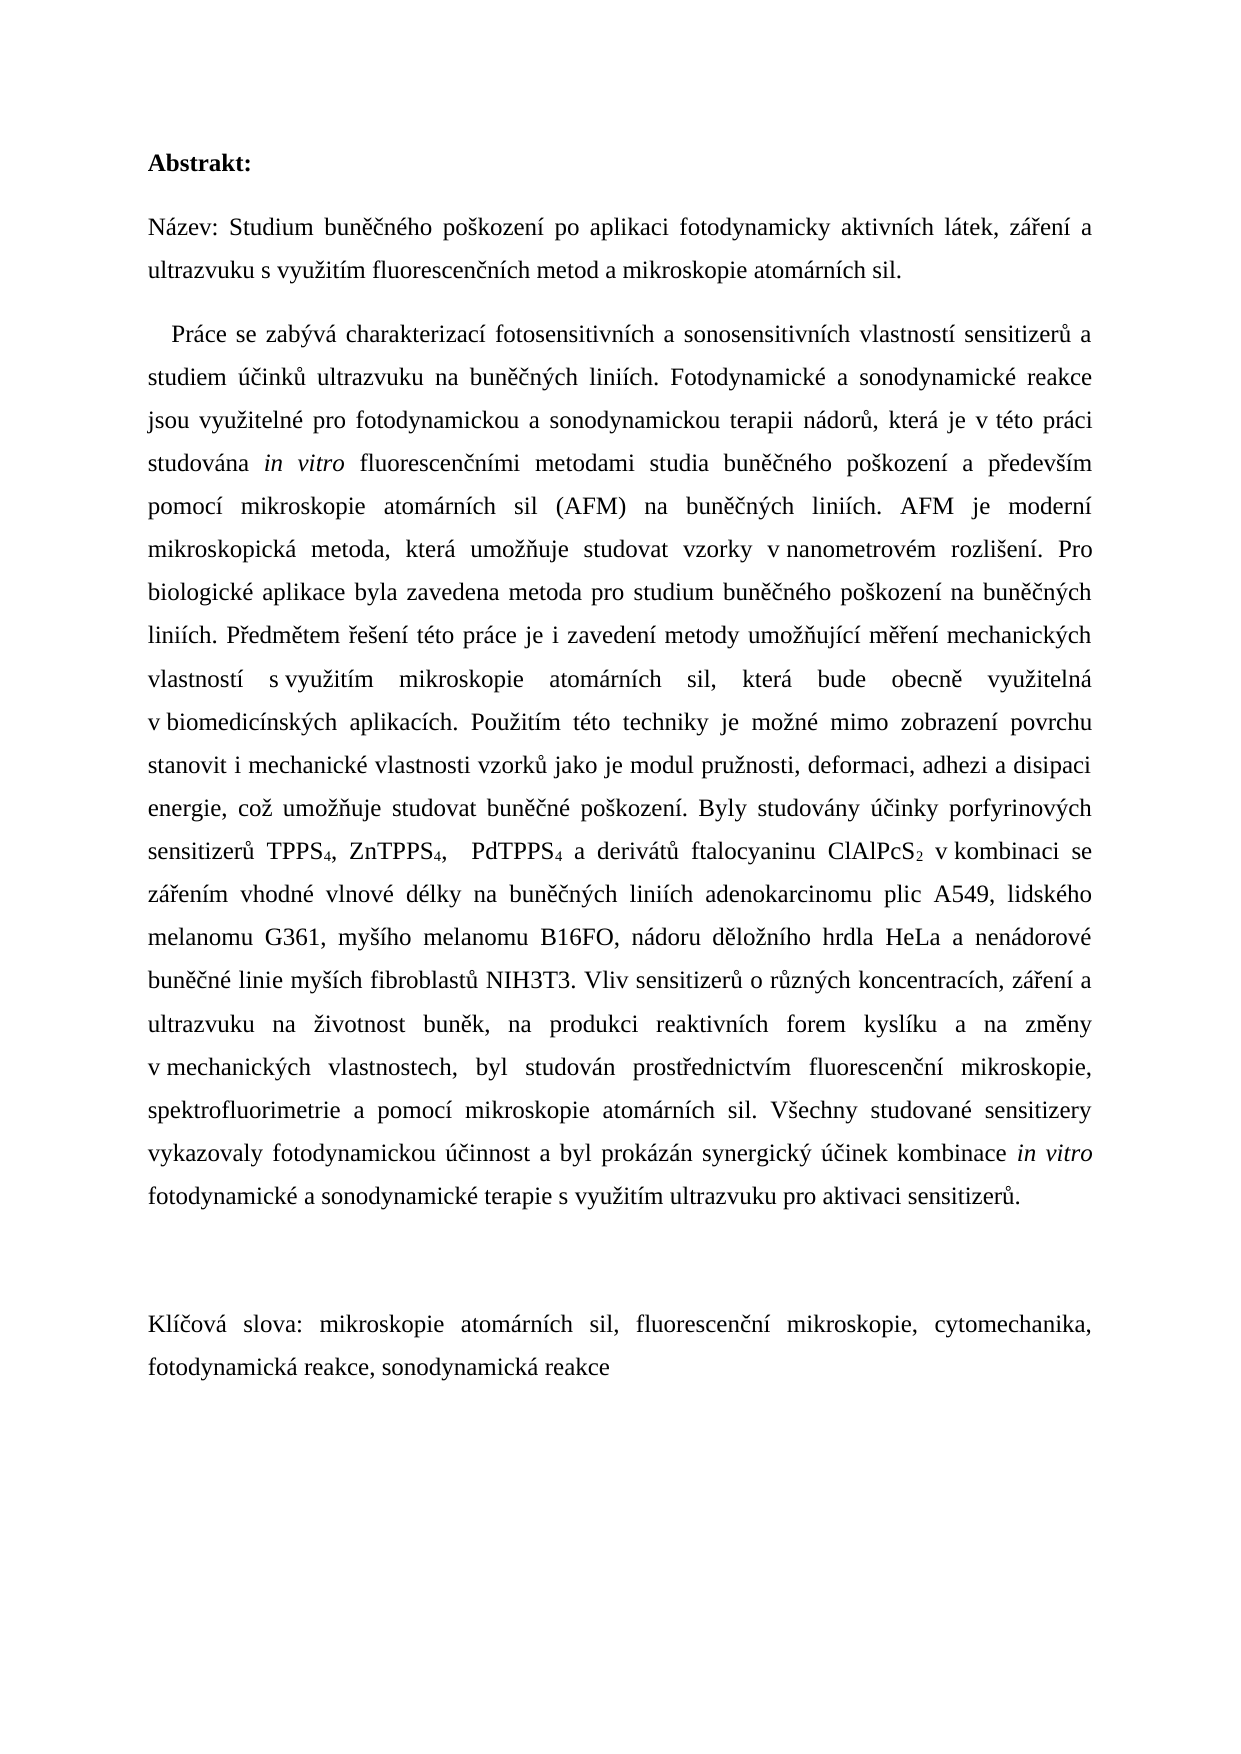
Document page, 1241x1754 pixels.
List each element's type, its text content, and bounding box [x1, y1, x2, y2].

text Název: Studium buněčného poškození po aplikaci fotodynamicky aktivních látek, záření a ultrazvuku s využitím fluorescenčních metod a mikroskopie atomárních sil. [148, 212, 1093, 283]
text Práce se zabývá charakterizací fotosensitivních a sonosensitivních vlastností sensitizerů a studiem účinků ultrazvuku na buněčných liniích. Fotodynamické a sonodynamické reakce jsou využitelné pro fotodynamickou a sonodynamickou terapii nádorů, která je v této práci studována in vitro fluorescenčními metodami studia buněčného poškození a především pomocí mikroskopie atomárních sil (AFM) na buněčných liniích. AFM je moderní mikroskopická metoda, která umožňuje studovat vzorky v nanometrovém rozlišení. Pro biologické aplikace byla zavedena metoda pro studium buněčného poškození na buněčných liniích. Předmětem řešení této práce je i zavedení metody umožňující měření mechanických vlastností s využitím mikroskopie atomárních sil, která bude obecně využitelná v biomedicínských aplikacích. Použitím této techniky je možné mimo zobrazení povrchu stanovit i mechanické vlastnosti vzorků jako je modul pružnosti, deformaci, adhezi a disipaci energie, což umožňuje studovat buněčné poškození. Byly studovány účinky porfyrinových sensitizerů TPPS4, ZnTPPS4, PdTPPS4 a derivátů ftalocyaninu ClAlPcS2 v kombinaci se zářením vhodné vlnové délky na buněčných liniích adenokarcinomu plic A549, lidského melanomu G361, myšího melanomu B16FO, nádoru děložního hrdla HeLa a nenádorové buněčné linie myších fibroblastů NIH3T3. Vliv sensitizerů o různých koncentracích, záření a ultrazvuku na životnost buněk, na produkci reaktivních forem kyslíku a na změny v mechanických vlastnostech, byl studován prostřednictvím fluorescenční mikroskopie, spektrofluorimetrie a pomocí mikroskopie atomárních sil. Všechny studované sensitizery vykazovaly fotodynamickou účinnost a byl prokázán synergický účinek kombinace in vitro fotodynamické a sonodynamické terapie s využitím ultrazvuku pro aktivaci sensitizerů. [148, 319, 1093, 1210]
text Abstrakt: [148, 148, 1093, 176]
text Klíčová slova: mikroskopie atomárních sil, fluorescenční mikroskopie, cytomechanika, fotodynamická reakce, sonodynamická reakce [148, 1309, 1093, 1381]
